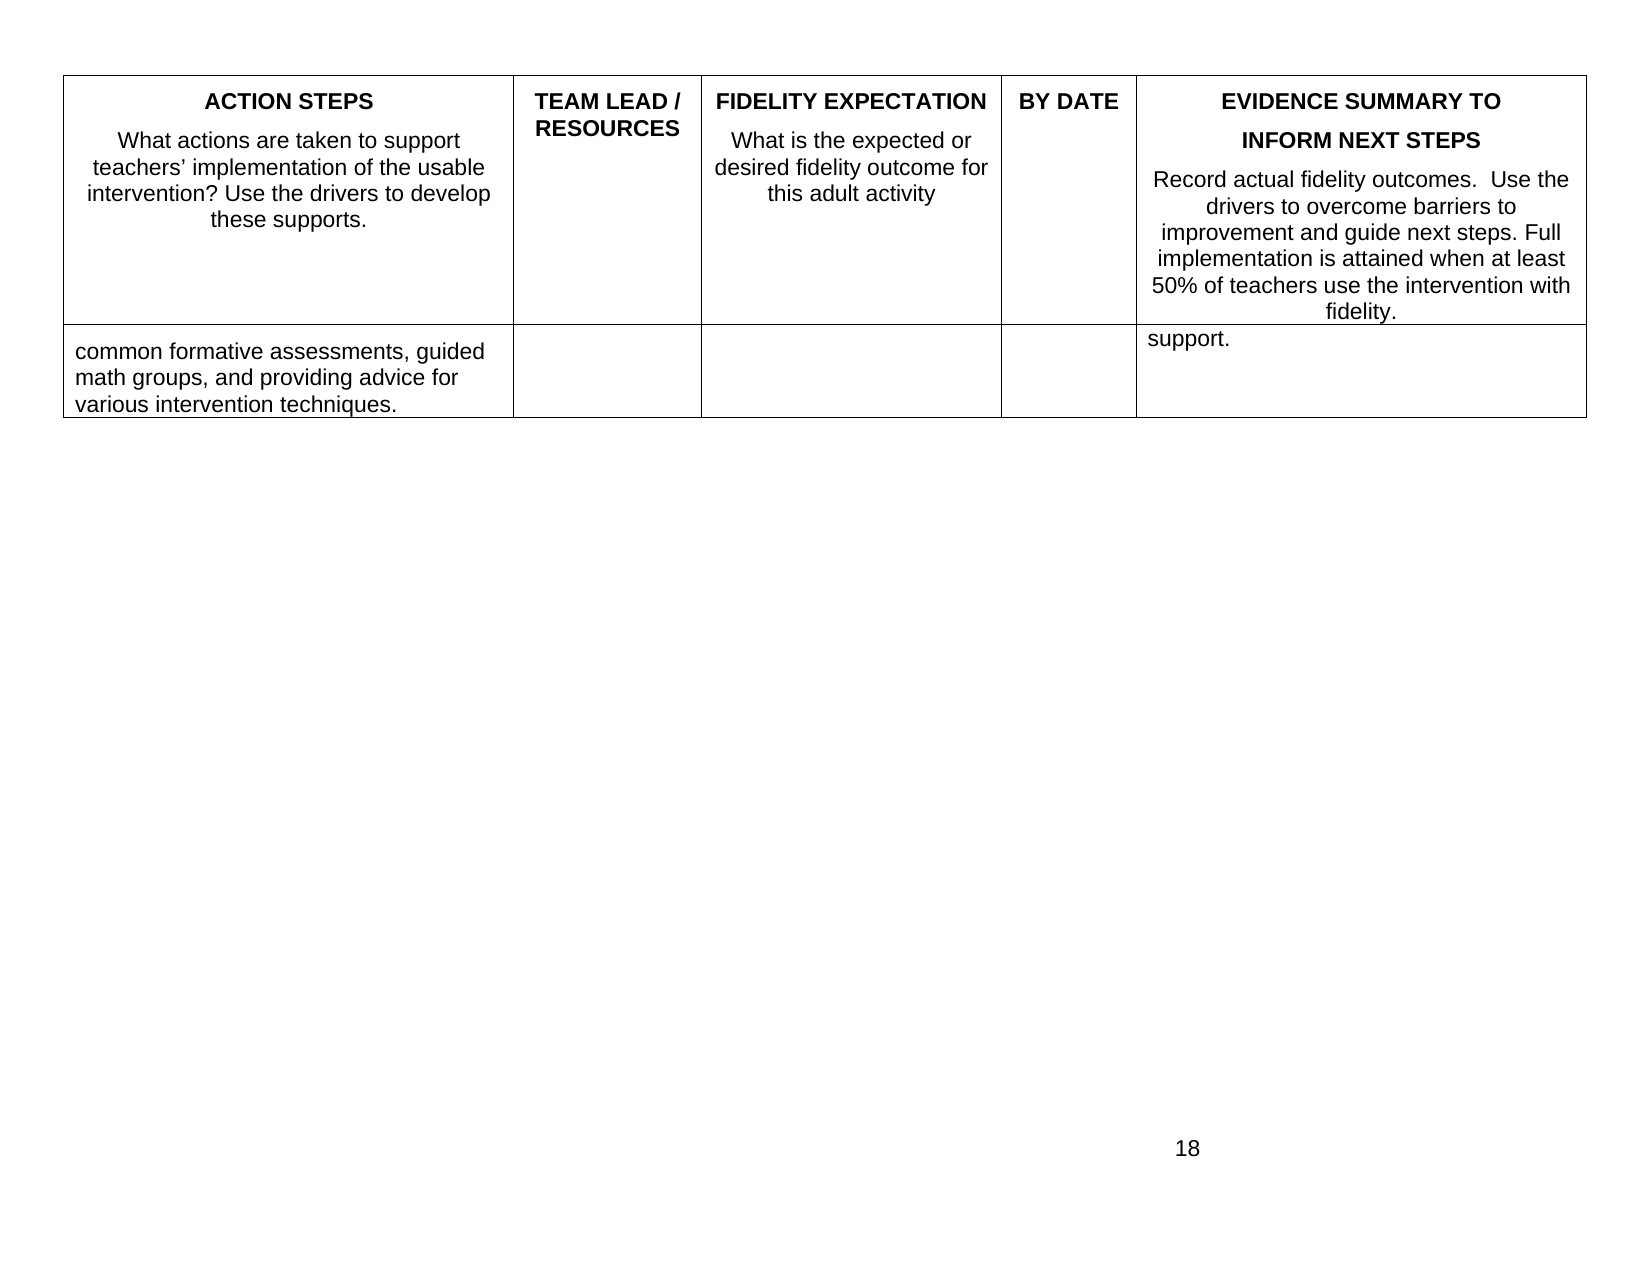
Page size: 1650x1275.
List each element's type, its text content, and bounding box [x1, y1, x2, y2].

table_header BY DATE [1002, 76, 1136, 324]
table_cell [702, 325, 1001, 417]
table_cell [1137, 325, 1586, 417]
table_header FIDELITY EXPECTATION What is the expected or desired fidelity outcome for this adult activity [702, 76, 1001, 324]
table_cell [514, 325, 701, 417]
table_header EVIDENCE SUMMARY TO INFORM NEXT STEPS Record actual fidelity outcomes. Use the drivers to overcome barriers to improvement and guide next steps. Full implementation is attained when at least 50% of teachers use the intervention with fidelity. [1137, 76, 1586, 324]
table_cell [1002, 325, 1136, 417]
table_header TEAM LEAD / RESOURCES [514, 76, 701, 324]
table_cell 5. [64, 325, 513, 417]
table_header ACTION STEPS What actions are taken to support teachers’ implementation of the usable intervention? Use the drivers to develop these supports. [64, 76, 513, 324]
